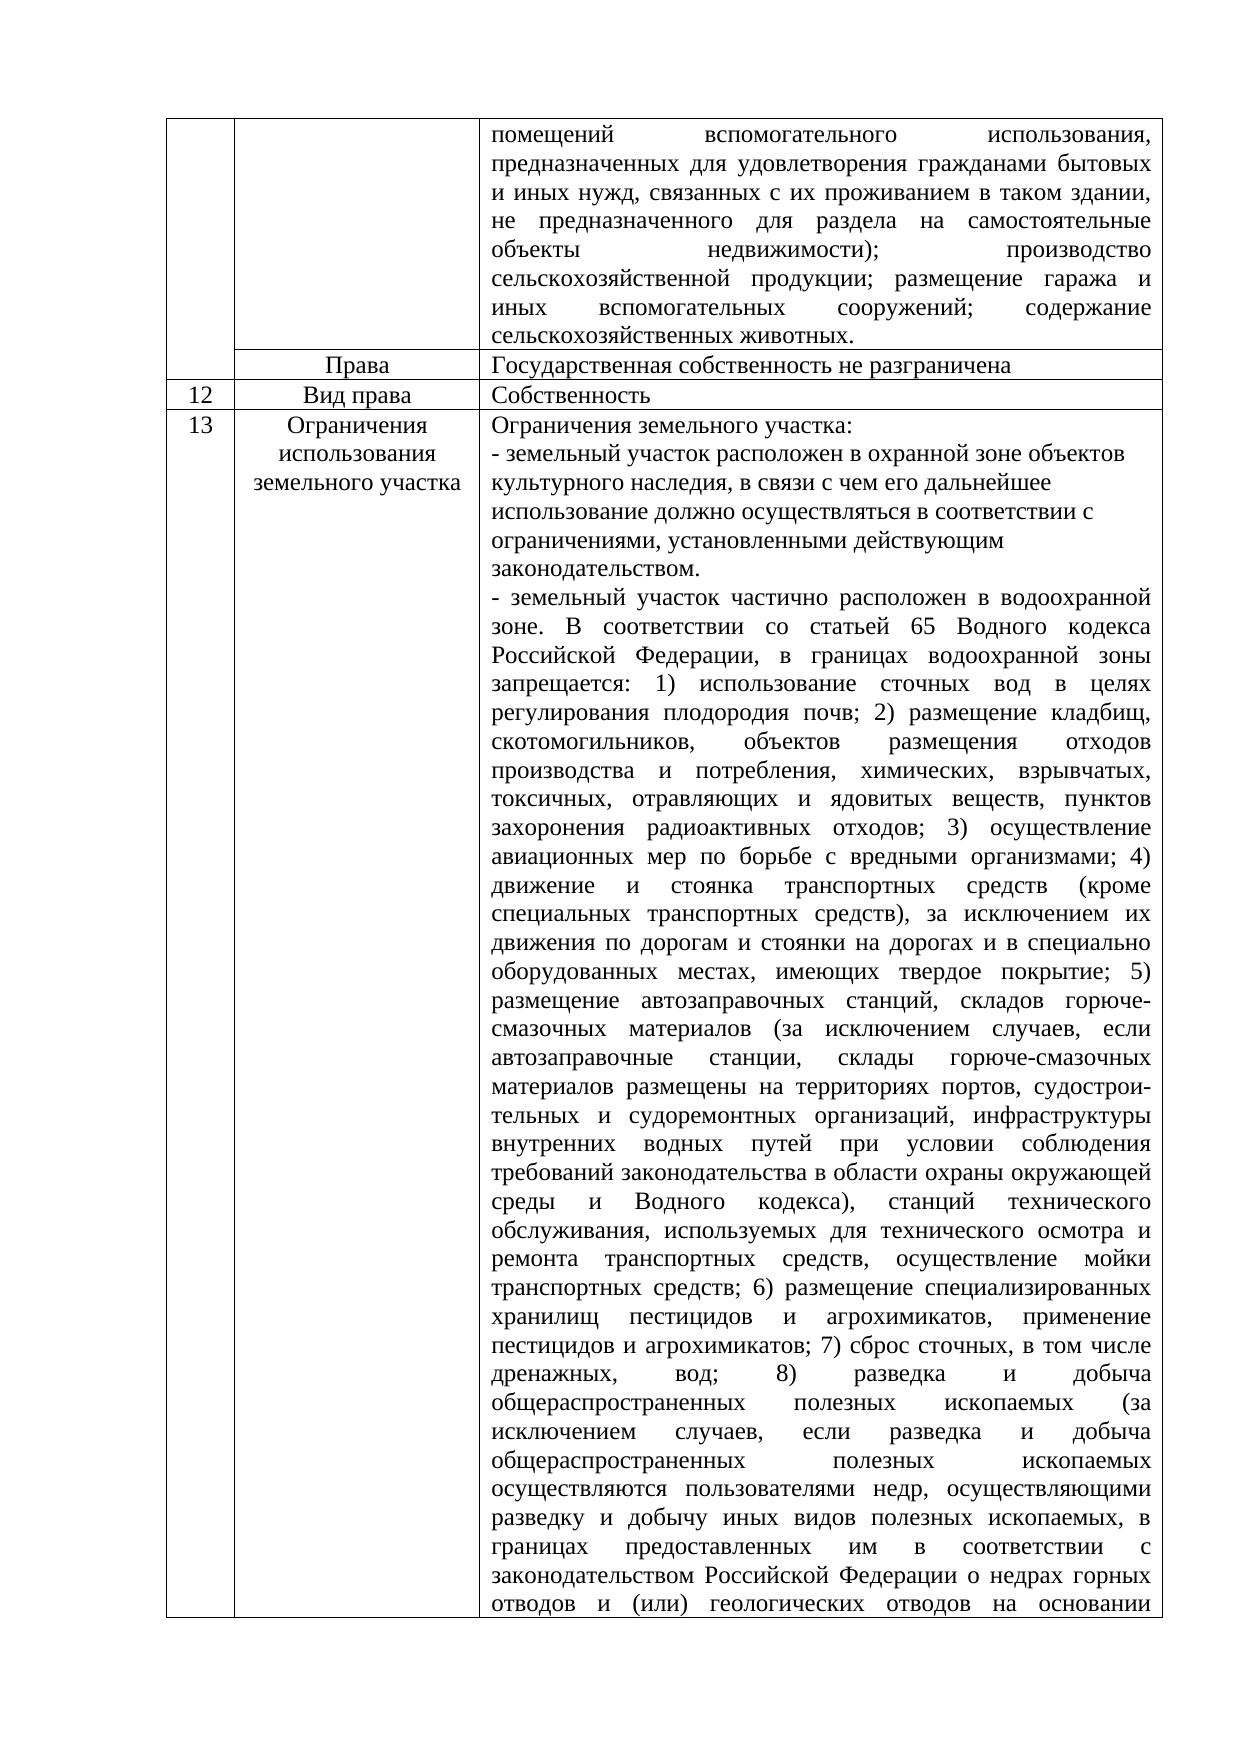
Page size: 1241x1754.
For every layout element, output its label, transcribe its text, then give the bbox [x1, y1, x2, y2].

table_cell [235, 410, 479, 1617]
table_cell Государственная собственность не разграничена [480, 350, 1162, 379]
table_cell 13 [167, 410, 234, 1617]
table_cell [480, 119, 1162, 349]
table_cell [235, 119, 479, 349]
table_cell Вид права [235, 380, 479, 409]
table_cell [480, 410, 1162, 1617]
table_cell 12 [167, 380, 234, 409]
table_cell Права [235, 350, 479, 379]
table_cell Собственность [480, 380, 1162, 409]
